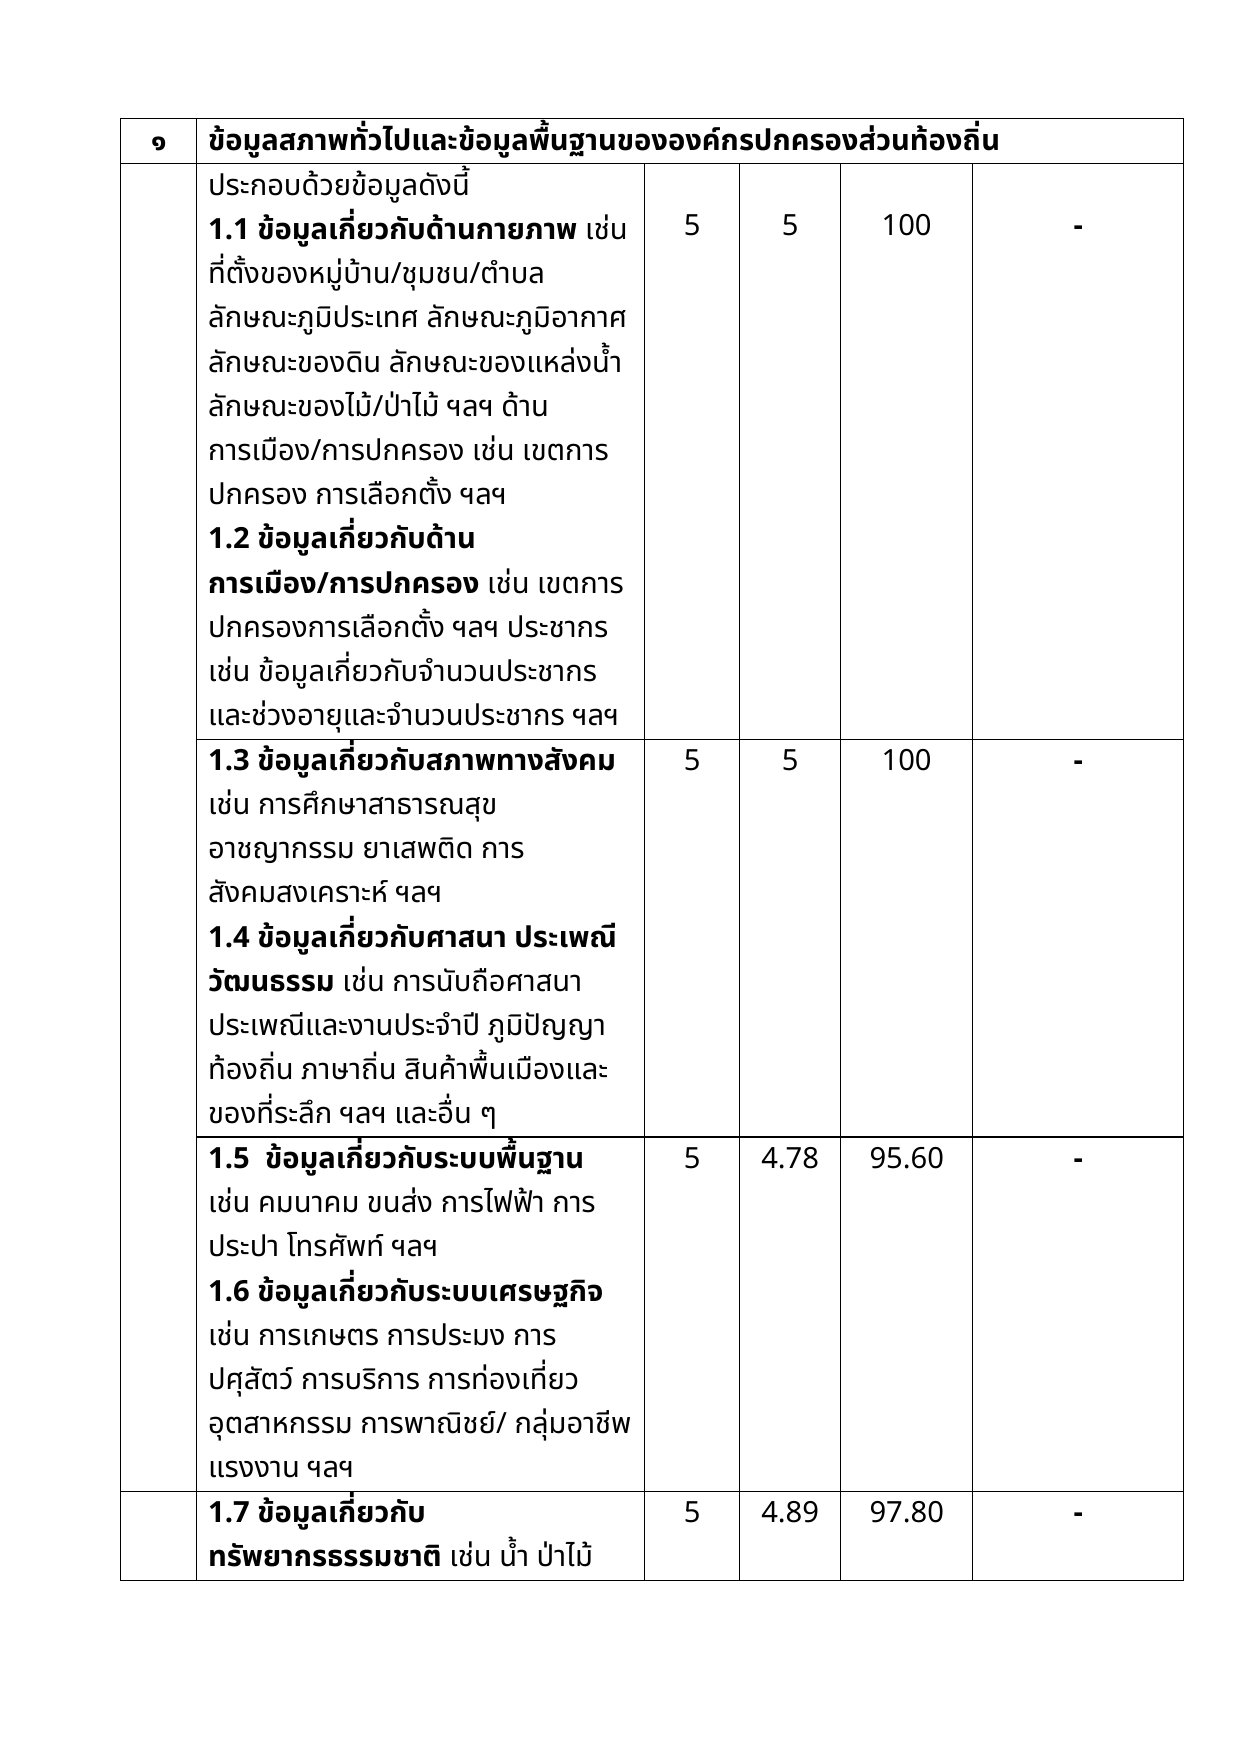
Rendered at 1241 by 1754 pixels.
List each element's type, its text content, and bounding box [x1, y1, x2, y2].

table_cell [197, 1492, 644, 1580]
table_cell [121, 164, 196, 1136]
table_cell ๑ [121, 119, 196, 163]
table_cell 5 [645, 1492, 739, 1580]
table_cell 5 [740, 740, 840, 1136]
table_cell 100 [841, 164, 972, 738]
table_cell - [973, 740, 1183, 1136]
table_cell 5 [645, 164, 739, 738]
table_cell ประกอบด้วยข้อมูลดังนี้ 1.1 ข้อมูลเกี่ยวกับด้านกายภาพ เช่น ที่ตั้งของหมู่บ้าน/ชุมชน/ตำบล ลักษณะภูมิประเทศ ลักษณะภูมิอากาศ ลักษณะของดิน ลักษณะของแหล่งน้ำ ลักษณะของไม้/ป่าไม้ ฯลฯ ด้านการเมือง/การปกครอง เช่น เขตการปกครอง การเลือกตั้ง ฯลฯ 1.2 ข้อมูลเกี่ยวกับด้านการเมือง/การปกครอง เช่น เขตการปกครองการเลือกตั้ง ฯลฯ ประชากร เช่น ข้อมูลเกี่ยวกับจำนวนประชากร และช่วงอายุและจำนวนประชากร ฯลฯ [197, 164, 644, 738]
table_cell - [973, 164, 1183, 738]
table_cell 100 [841, 740, 972, 1136]
table_cell ข้อมูลสภาพทั่วไปและข้อมูลพื้นฐานขององค์กรปกครองส่วนท้องถิ่น [197, 119, 1183, 163]
table_cell 97.80 [841, 1492, 972, 1580]
table_cell 1.5 ข้อมูลเกี่ยวกับระบบพื้นฐาน เช่น คมนาคม ขนส่ง การไฟฟ้า การประปา โทรศัพท์ ฯลฯ 1.6 ข้อมูลเกี่ยวกับระบบเศรษฐกิจ เช่น การเกษตร การประมง การปศุสัตว์ การบริการ การท่องเที่ยว อุตสาหกรรม การพาณิชย์/ กลุ่มอาชีพ แรงงาน ฯลฯ [197, 1138, 644, 1491]
table_cell [121, 1492, 196, 1580]
table_cell - [973, 1138, 1183, 1491]
table_cell 95.60 [841, 1138, 972, 1491]
table_cell - [973, 1492, 1183, 1580]
table_cell 5 [645, 1138, 739, 1491]
table_cell 5 [740, 164, 840, 738]
table_cell 1.3 ข้อมูลเกี่ยวกับสภาพทางสังคม เช่น การศึกษาสาธารณสุข อาชญากรรม ยาเสพติด การสังคมสงเคราะห์ ฯลฯ 1.4 ข้อมูลเกี่ยวกับศาสนา ประเพณี วัฒนธรรม เช่น การนับถือศาสนา ประเพณีและงานประจำปี ภูมิปัญญาท้องถิ่น ภาษาถิ่น สินค้าพื้นเมืองและของที่ระลึก ฯลฯ และอื่น ๆ [197, 740, 644, 1136]
table_cell 4.78 [740, 1138, 840, 1491]
table_cell 5 [645, 740, 739, 1136]
table_cell 4.89 [740, 1492, 840, 1580]
table_cell [121, 1136, 196, 1491]
